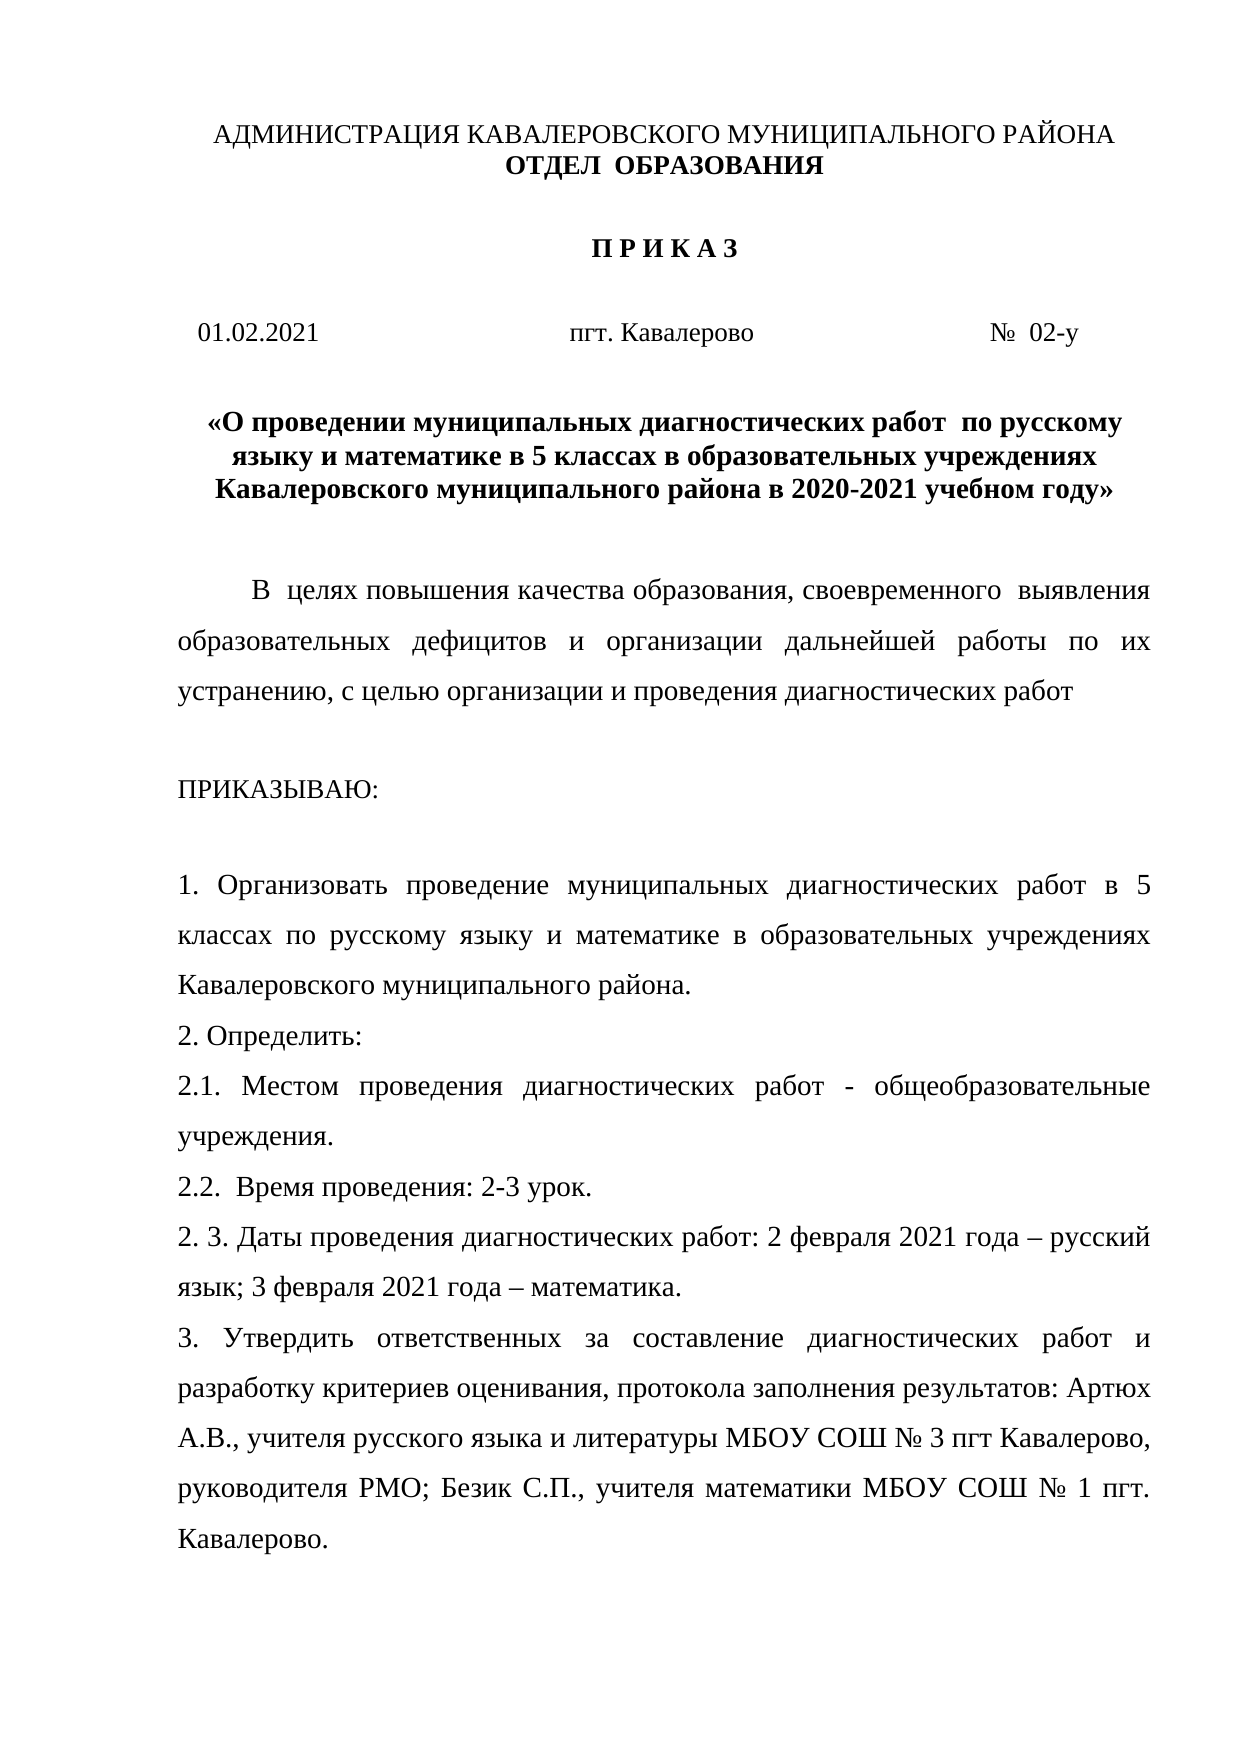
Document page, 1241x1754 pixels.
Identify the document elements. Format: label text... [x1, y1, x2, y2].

text 2.1. Местом проведения диагностических работ - общеобразовательные учреждения. [177, 1068, 1152, 1152]
text В целях повышения качества образования, своевременного выявления образовательных дефицитов и организации дальнейшей работы по их устранению, с целью организации и проведения диагностических работ [177, 572, 1152, 706]
text «О проведении муниципальных диагностических работ по русскому языку и математике в 5 классах в образовательных учреждениях Кавалеровского муниципального района в 2020-2021 учебном году» [177, 404, 1152, 505]
text 3. Утвердить ответственных за составление диагностических работ и разработку критериев оценивания, протокола заполнения результатов: Артюх А.В., учителя русского языка и литературы МБОУ СОШ № 3 пгт Кавалерово, руководителя РМО; Безик С.П., учителя математики МБОУ СОШ № 1 пгт. Кавалерово. [177, 1320, 1152, 1554]
text 2. Определить: [177, 1018, 1152, 1051]
text ПРИКАЗЫВАЮ: [177, 773, 1152, 805]
subtitle П Р И К А З [177, 234, 1152, 264]
text 2.2. Время проведения: 2-3 урок. [177, 1169, 1152, 1202]
text АДМИНИСТРАЦИЯ КАВАЛЕРОВСКОГО МУНИЦИПАЛЬНОГО РАЙОНА [177, 118, 1152, 149]
text 1. Организовать проведение муниципальных диагностических работ в 5 классах по русскому языку и математике в образовательных учреждениях Кавалеровского муниципального района. [177, 867, 1152, 1001]
text ОТДЕЛ ОБРАЗОВАНИЯ [177, 149, 1152, 180]
text 2. 3. Даты проведения диагностических работ: 2 февраля 2021 года – русский язык; 3 февраля 2021 года – математика. [177, 1219, 1152, 1303]
subtitle 01.02.2021 пгт. Кавалерово № 02-у [177, 318, 1152, 347]
